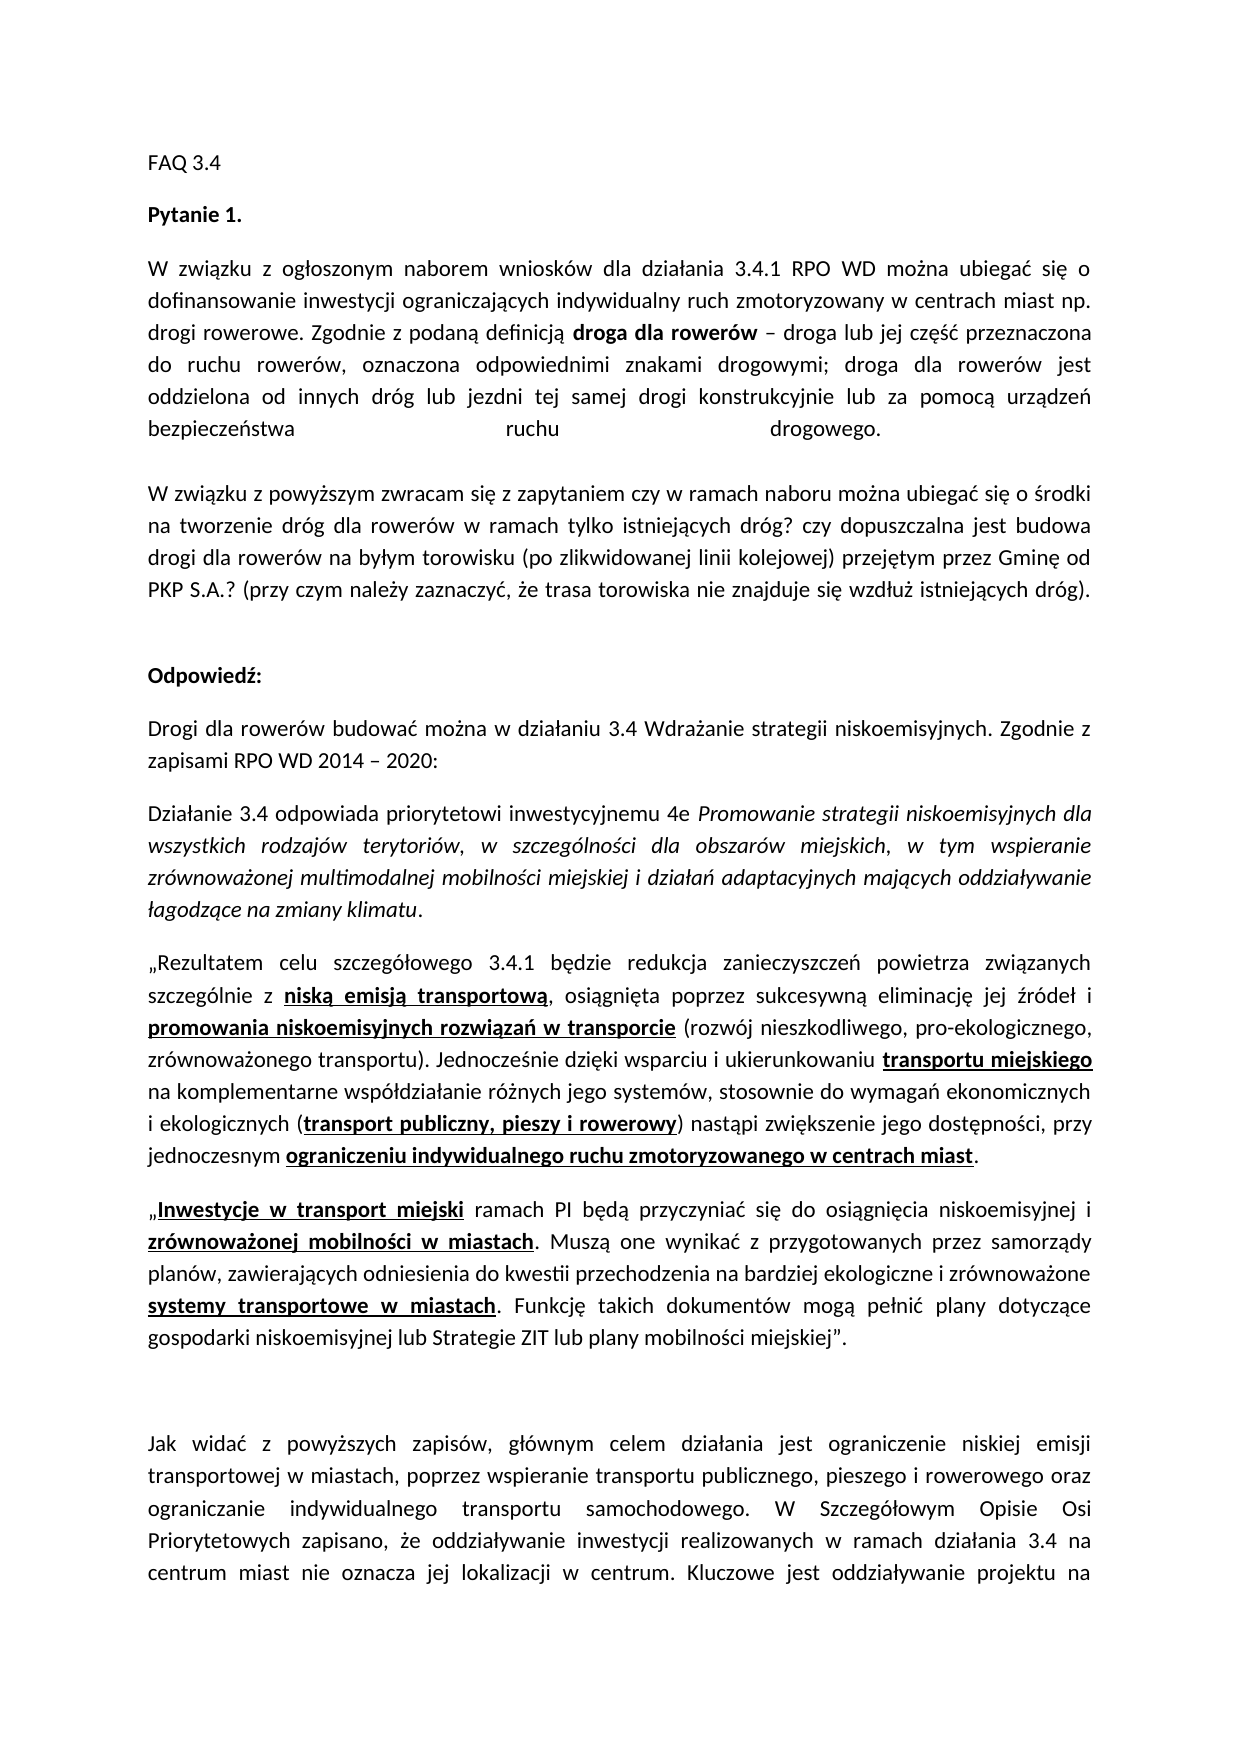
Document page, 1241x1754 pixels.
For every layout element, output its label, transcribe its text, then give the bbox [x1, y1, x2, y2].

text Drogi dla rowerów budować można w działaniu 3.4 Wdrażanie strategii niskoemisyjnych. Zgodnie z zapisami RPO WD 2014 – 2020: [148, 714, 1093, 774]
text Działanie 3.4 odpowiada priorytetowi inwestycyjnemu 4e Promowanie strategii niskoemisyjnych dla wszystkich rodzajów terytoriów, w szczególności dla obszarów miejskich, w tym wspieranie zrównoważonej multimodalnej mobilności miejskiej i działań adaptacyjnych mających oddziaływanie łagodzące na zmiany klimatu. [148, 799, 1093, 923]
text Pytanie 1. [148, 201, 1093, 229]
text „Rezultatem celu szczegółowego 3.4.1 będzie redukcja zanieczyszczeń powietrza związanych szczególnie z niską emisją transportową, osiągnięta poprzez sukcesywną eliminację jej źródeł i promowania niskoemisyjnych rozwiązań w transporcie (rozwój nieszkodliwego, pro-ekologicznego, zrównoważonego transportu). Jednocześnie dzięki wsparciu i ukierunkowaniu transportu miejskiego na komplementarne współdziałanie różnych jego systemów, stosownie do wymagań ekonomicznych i ekologicznych (transport publiczny, pieszy i rowerowy) nastąpi zwiększenie jego dostępności, przy jednoczesnym ograniczeniu indywidualnego ruchu zmotoryzowanego w centrach miast. [148, 948, 1093, 1170]
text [148, 1429, 1093, 1586]
text W związku z ogłoszonym naborem wniosków dla działania 3.4.1 RPO WD można ubiegać się o dofinansowanie inwestycji ograniczających indywidualny ruch zmotoryzowany w centrach miast np. drogi rowerowe. Zgodnie z podaną definicją droga dla rowerów – droga lub jej część przeznaczona do ruchu rowerów, oznaczona odpowiednimi znakami drogowymi; droga dla rowerów jest oddzielona od innych dróg lub jezdni tej samej drogi konstrukcyjnie lub za pomocą urządzeń bezpieczeństwa ruchu drogowego. W związku z powyższym zwracam się z zapytaniem czy w ramach naboru można ubiegać się o środki na tworzenie dróg dla rowerów w ramach tylko istniejących dróg? czy dopuszczalna jest budowa drogi dla rowerów na byłym torowisku (po zlikwidowanej linii kolejowej) przejętym przez Gminę od PKP S.A.? (przy czym należy zaznaczyć, że trasa torowiska nie znajduje się wzdłuż istniejących dróg). [148, 254, 1093, 636]
text Odpowiedź: [148, 661, 1093, 689]
text FAQ 3.4 [148, 148, 1093, 176]
text „Inwestycje w transport miejski ramach PI będą przyczyniać się do osiągnięcia niskoemisyjnej i zrównoważonej mobilności w miastach. Muszą one wynikać z przygotowanych przez samorządy planów, zawierających odniesienia do kwestii przechodzenia na bardziej ekologiczne i zrównoważone systemy transportowe w miastach. Funkcję takich dokumentów mogą pełnić plany dotyczące gospodarki niskoemisyjnej lub Strategie ZIT lub plany mobilności miejskiej”. [148, 1195, 1093, 1351]
